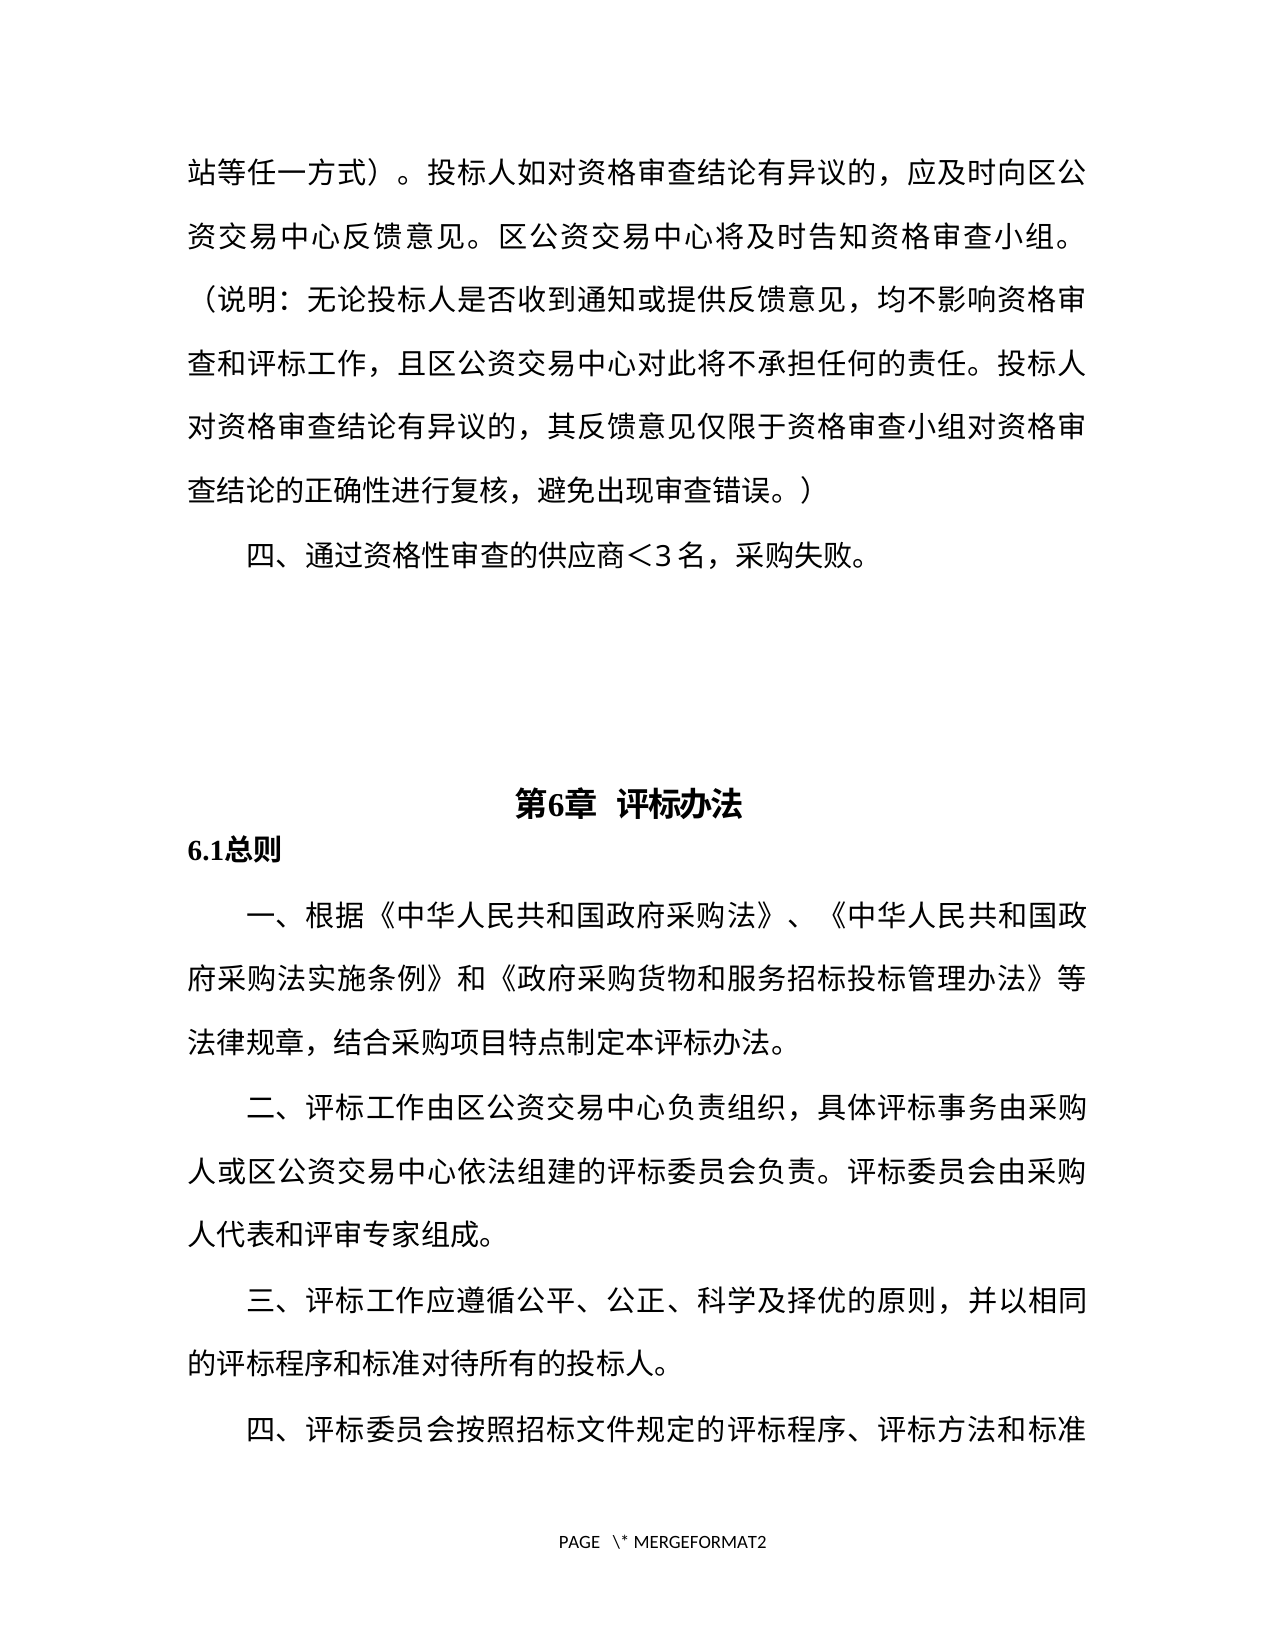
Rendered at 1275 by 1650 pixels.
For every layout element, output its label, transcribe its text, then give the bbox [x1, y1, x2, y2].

list 评标工作应遵循公平、公正、科学及择优的原则，并以相同的评标程序和标准对待所有的投标人。 [187, 1277, 1087, 1383]
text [187, 150, 1087, 509]
text 四、通过资格性审查的供应商＜3名，采购失败。 [187, 533, 1087, 575]
subtitle 评标办法 [173, 783, 1087, 825]
subtitle 总则 [187, 827, 1087, 869]
list 评标工作由区公资交易中心负责组织，具体评标事务由采购人或区公资交易中心依法组建的评标委员会负责。评标委员会由采购人代表和评审专家组成。 [187, 1085, 1087, 1254]
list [187, 1406, 1087, 1448]
list 根据《中华人民共和国政府采购法》、《中华人民共和国政府采购法实施条例》和《政府采购货物和服务招标投标管理办法》等法律规章，结合采购项目特点制定本评标办法。 [187, 892, 1087, 1061]
